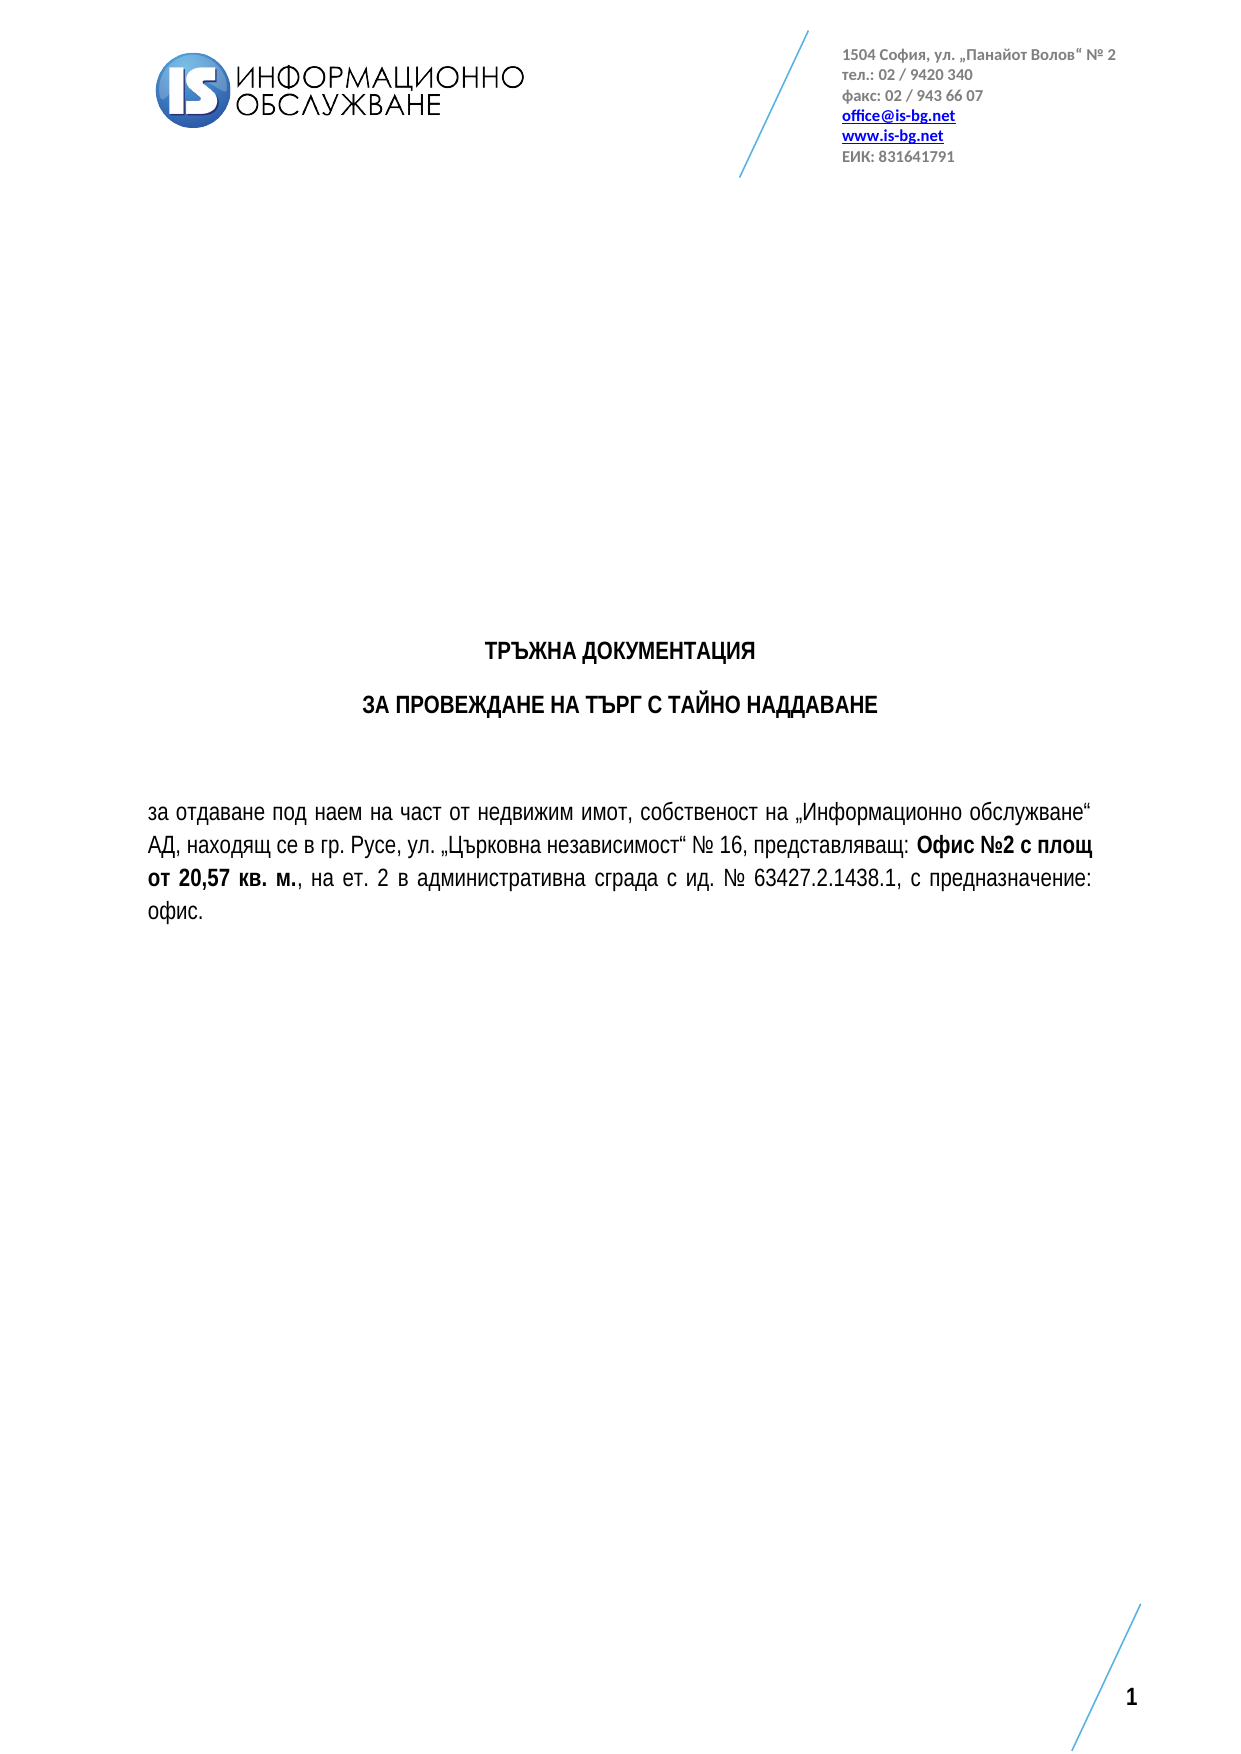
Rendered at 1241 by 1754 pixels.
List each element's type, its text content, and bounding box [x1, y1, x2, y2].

text за отдаване под наем на част от недвижим имот, собственост на „Информационно обслужване“ АД, находящ се в гр. Русе, ул. „Църковна независимост“ № 16, представляващ: Офис №2 с площ от 20,57 кв. м., на ет. 2 в административна сграда с ид. № 63427.2.1438.1, с предназначение: офис. [148, 797, 1092, 925]
text ТРЪЖНА ДОКУМЕНТАЦИЯ [148, 636, 1092, 665]
picture [147, 45, 534, 141]
text ЗА ПРОВЕЖДАНЕ НА ТЪРГ С ТАЙНО НАДДАВАНЕ [148, 690, 1092, 718]
